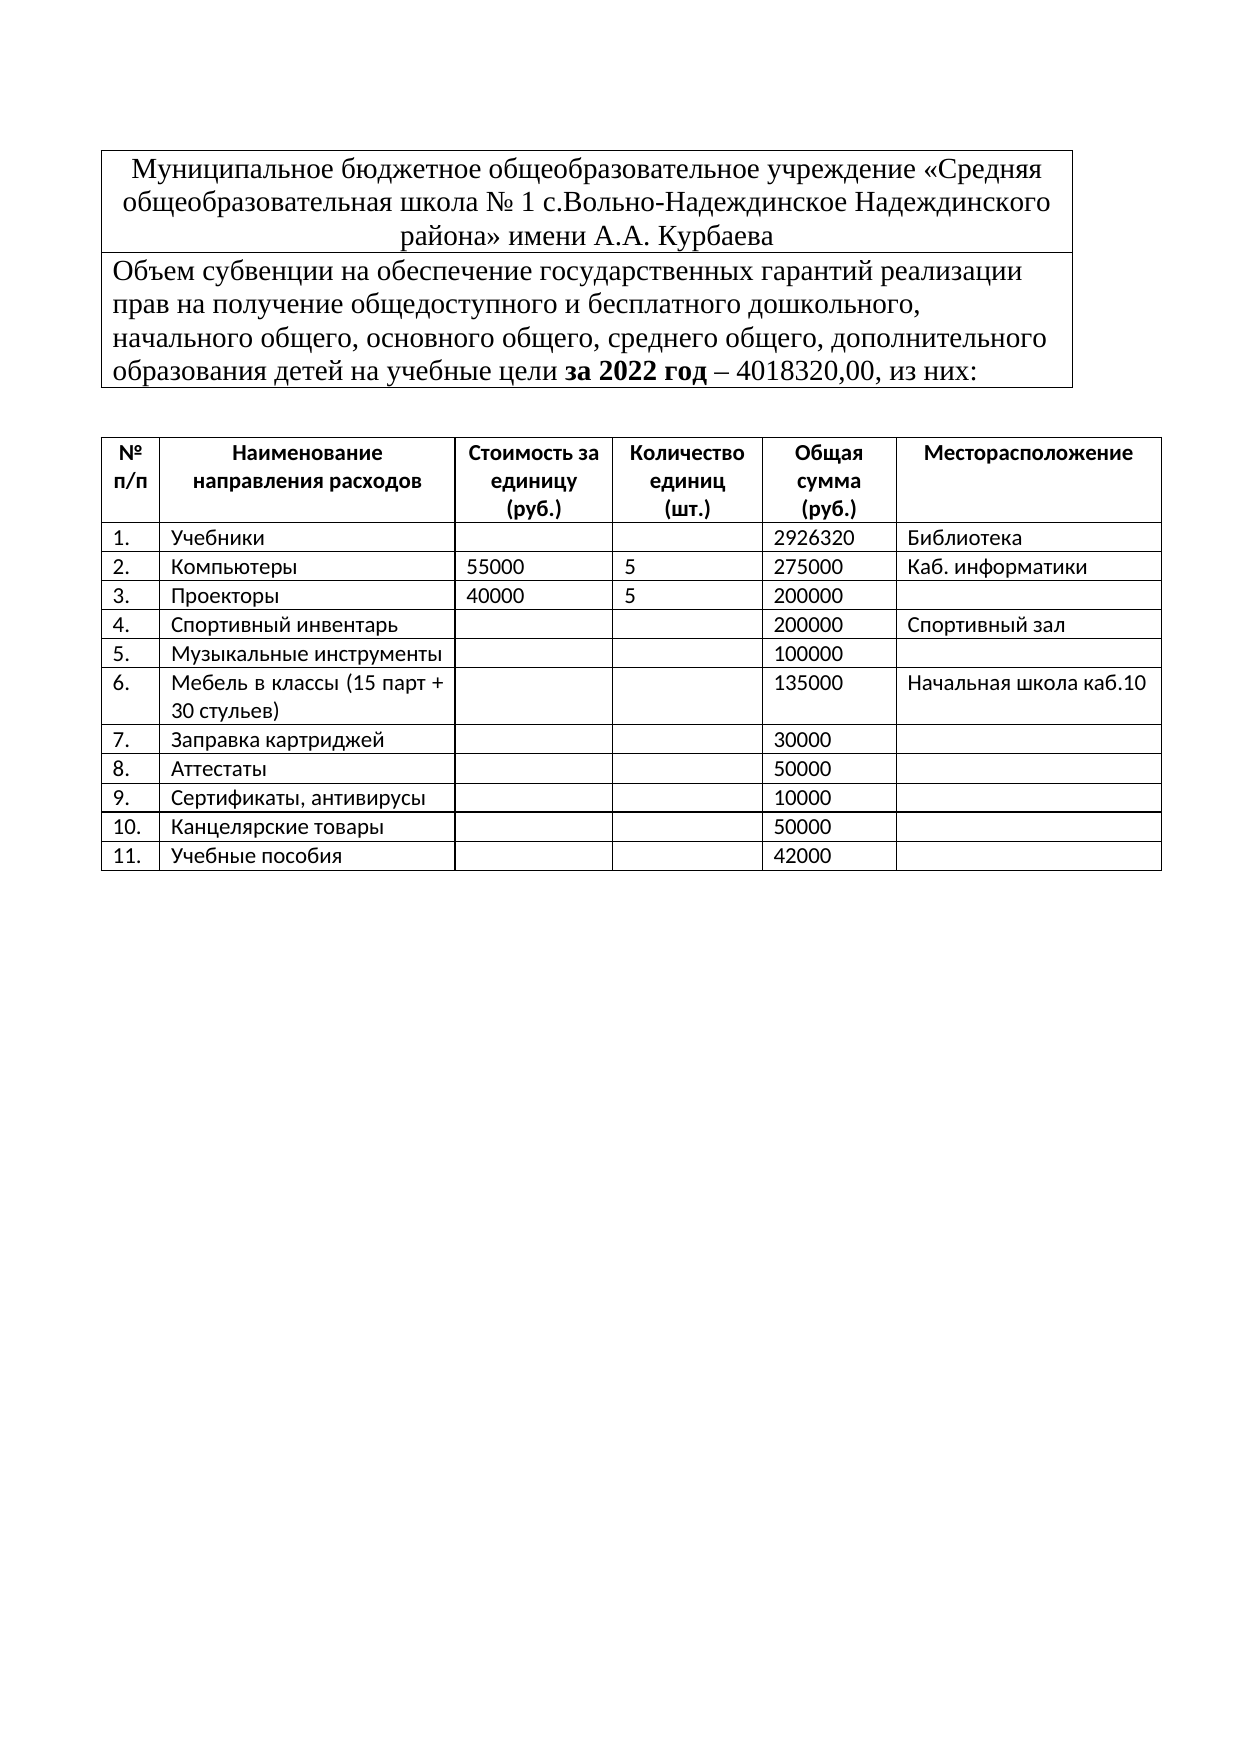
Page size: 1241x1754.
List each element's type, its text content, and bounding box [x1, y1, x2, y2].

table_cell 100000 [763, 639, 896, 667]
table_cell [897, 784, 1161, 811]
table_header Наименование направления расходов [160, 438, 454, 522]
table_cell 4. [102, 610, 159, 638]
table_cell [456, 523, 612, 551]
table_cell 5 [613, 581, 762, 609]
table_cell [613, 523, 762, 551]
table_cell 200000 [763, 581, 896, 609]
table_cell 135000 [763, 668, 896, 724]
table_header Общая сумма (руб.) [763, 438, 896, 522]
table_cell Музыкальные инструменты [160, 639, 454, 667]
table_header Количество единиц (шт.) [613, 438, 762, 522]
table_cell 8. [102, 754, 159, 782]
table_cell [897, 842, 1161, 869]
table_cell [456, 754, 612, 782]
table_cell 9. [102, 784, 159, 811]
table_cell 7. [102, 725, 159, 753]
table_header № п/п [102, 438, 159, 522]
table_cell [613, 813, 762, 841]
table_cell 6. [102, 668, 159, 724]
table_cell Аттестаты [160, 754, 454, 782]
table_cell [613, 639, 762, 667]
table_cell 10. [102, 813, 159, 841]
table_cell [456, 610, 612, 638]
table_cell Заправка картриджей [160, 725, 454, 753]
table_cell Каб. информатики [897, 552, 1161, 580]
table_cell [456, 842, 612, 869]
table_cell [456, 813, 612, 841]
table_cell 11. [102, 842, 159, 869]
table_cell [613, 610, 762, 638]
table_cell Объем субвенции на обеспечение государственных гарантий реализации прав на получение общедоступного и бесплатного дошкольного, начального общего, основного общего, среднего общего, дополнительного образования детей на учебные цели за 2022 год – 4018320,00, из них: [102, 253, 1072, 387]
table_cell [897, 581, 1161, 609]
table_cell [456, 668, 612, 724]
table_cell 40000 [456, 581, 612, 609]
table_cell Спортивный инвентарь [160, 610, 454, 638]
table_cell 2926320 [763, 523, 896, 551]
table_cell 50000 [763, 813, 896, 841]
table_cell [897, 725, 1161, 753]
table_cell 10000 [763, 784, 896, 811]
table_cell [456, 639, 612, 667]
table_cell 50000 [763, 754, 896, 782]
table_cell [897, 754, 1161, 782]
table_cell 3. [102, 581, 159, 609]
table_cell Начальная школа каб.10 [897, 668, 1161, 724]
table_cell Учебные пособия [160, 842, 454, 869]
table_cell Мебель в классы (15 парт + 30 стульев) [160, 668, 454, 724]
table_cell [456, 784, 612, 811]
table_cell 5 [613, 552, 762, 580]
table_cell 2. [102, 552, 159, 580]
table_cell 5. [102, 639, 159, 667]
table_cell 55000 [456, 552, 612, 580]
table_cell 200000 [763, 610, 896, 638]
table_cell [613, 842, 762, 869]
table_header Стоимость за единицу (руб.) [456, 438, 612, 522]
table_cell [456, 725, 612, 753]
table_cell [897, 639, 1161, 667]
table_cell Библиотека [897, 523, 1161, 551]
table_cell 30000 [763, 725, 896, 753]
table_cell [613, 668, 762, 724]
table_cell Сертификаты, антивирусы [160, 784, 454, 811]
table_cell [613, 784, 762, 811]
table_cell 275000 [763, 552, 896, 580]
table_cell Спортивный зал [897, 610, 1161, 638]
table_header Месторасположение [897, 438, 1161, 522]
table_cell Учебники [160, 523, 454, 551]
table_cell Компьютеры [160, 552, 454, 580]
table_cell Канцелярские товары [160, 813, 454, 841]
table_cell 42000 [763, 842, 896, 869]
table_cell [613, 754, 762, 782]
table_header Муниципальное бюджетное общеобразовательное учреждение «Средняя общеобразовательная школа № 1 с.Вольно-Надеждинское Надеждинского района» имени А.А. Курбаева [102, 151, 1072, 252]
table_cell 1. [102, 523, 159, 551]
table_cell [613, 725, 762, 753]
table_cell [897, 813, 1161, 841]
table_cell Проекторы [160, 581, 454, 609]
